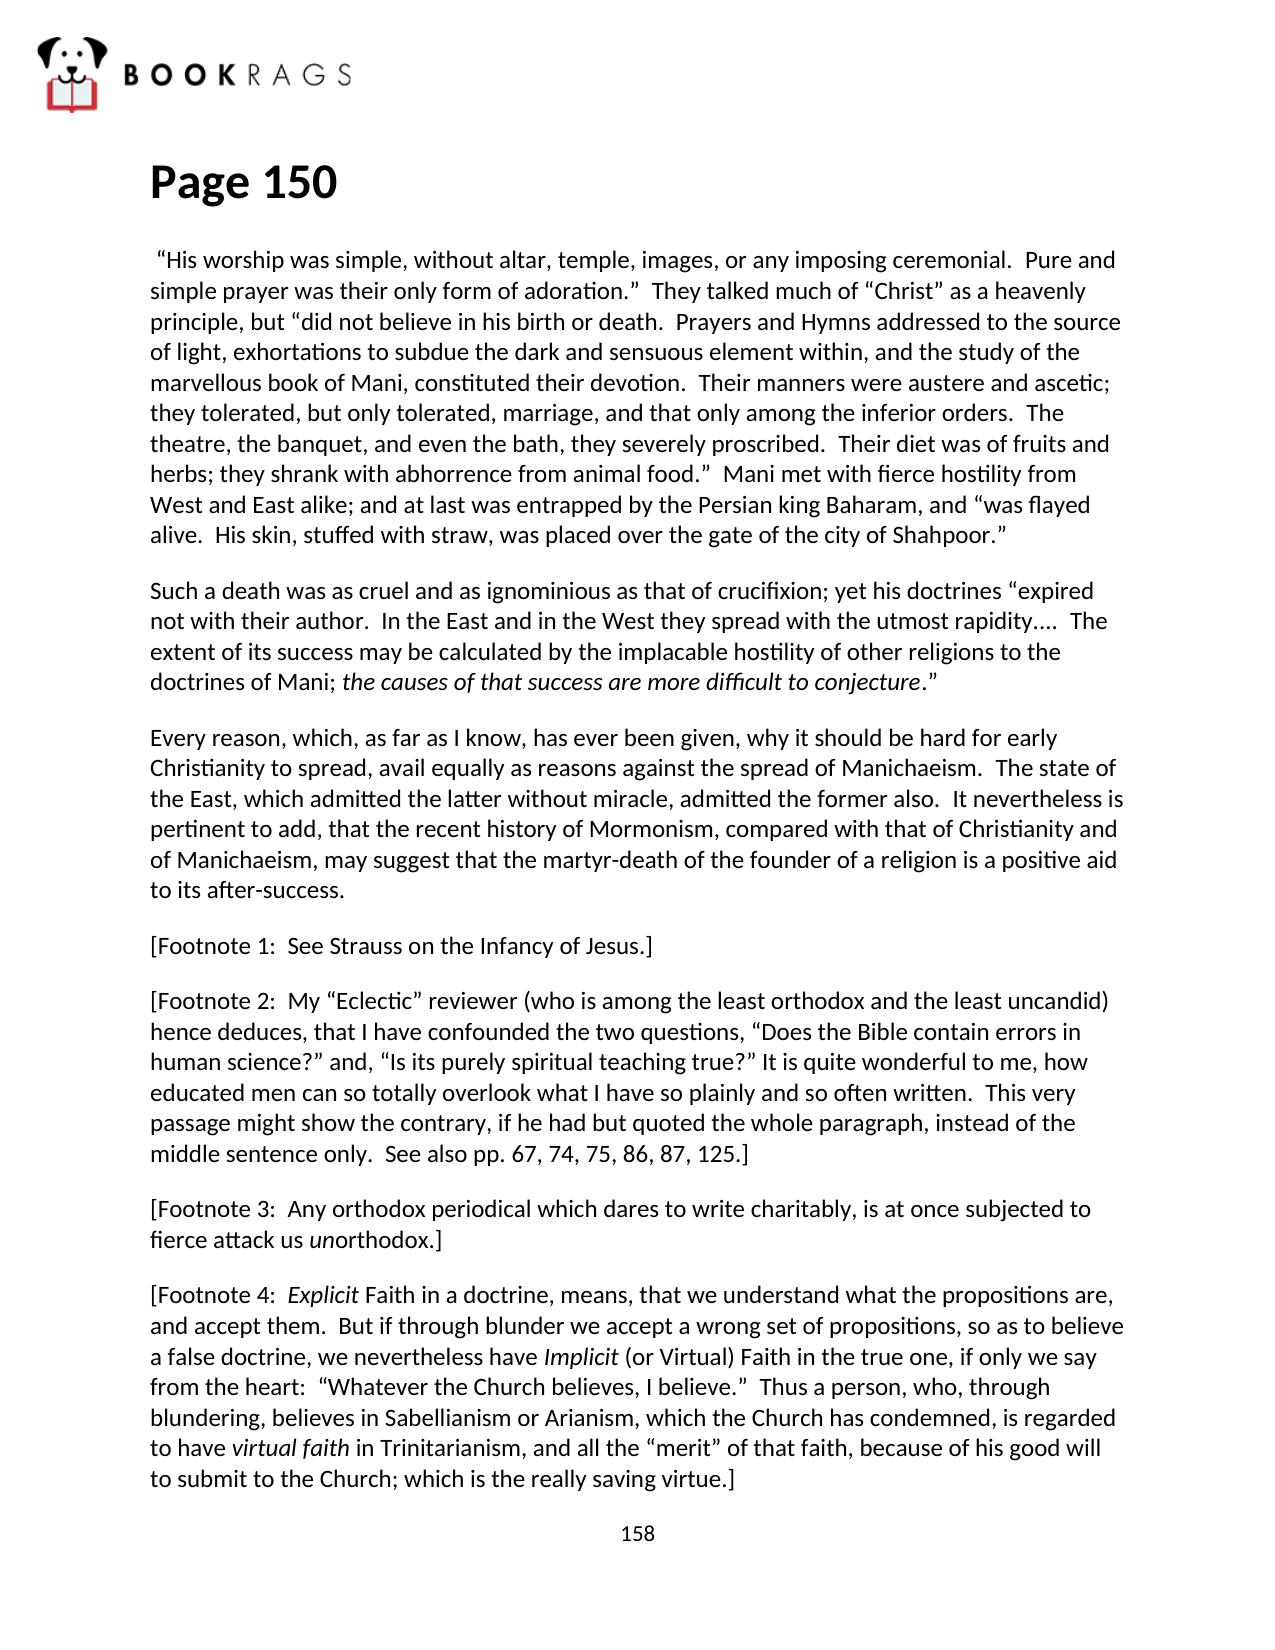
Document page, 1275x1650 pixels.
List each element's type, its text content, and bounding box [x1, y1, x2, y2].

text Such a death was as cruel and as ignominious as that of crucifixion; yet his doctrines “expired not with their author. In the East and in the West they spread with the utmost rapidity.... The extent of its success may be calculated by the implacable hostility of other religions to the doctrines of Mani; the causes of that success are more difficult to conjecture.” [150, 575, 1125, 697]
text Page 150 [150, 150, 1125, 211]
text [Footnote 3: Any orthodox periodical which dares to write charitably, is at once subjected to fierce attack us unorthodox.] [150, 1194, 1125, 1255]
text [Footnote 4: Explicit Faith in a doctrine, means, that we understand what the propositions are, and accept them. But if through blunder we accept a wrong set of propositions, so as to believe a false doctrine, we nevertheless have Implicit (or Virtual) Faith in the true one, if only we say from the heart: “Whatever the Church believes, I believe.” Thus a person, who, through blundering, believes in Sabellianism or Arianism, which the Church has condemned, is regarded to have virtual faith in Trinitarianism, and all the “merit” of that faith, because of his good will to submit to the Church; which is the really saving virtue.] [150, 1280, 1125, 1493]
text [Footnote 2: My “Eclectic” reviewer (who is among the least orthodox and the least uncandid) hence deduces, that I have confounded the two questions, “Does the Bible contain errors in human science?” and, “Is its purely spiritual teaching true?” It is quite wonderful to me, how educated men can so totally overlook what I have so plainly and so often written. This very passage might show the contrary, if he had but quoted the whole paragraph, instead of the middle sentence only. See also pp. 67, 74, 75, 86, 87, 125.] [150, 986, 1125, 1169]
text “His worship was simple, without altar, temple, images, or any imposing ceremonial. Pure and simple prayer was their only form of adoration.” They talked much of “Christ” as a heavenly principle, but “did not believe in his birth or death. Prayers and Hymns addressed to the source of light, exhortations to subdue the dark and sensuous element within, and the study of the marvellous book of Mani, constituted their devotion. Their manners were austere and ascetic; they tolerated, but only tolerated, marriage, and that only among the inferior orders. The theatre, the banquet, and even the bath, they severely proscribed. Their diet was of fruits and herbs; they shrank with abhorrence from animal food.” Mani met with fierce hostility from West and East alike; and at last was entrapped by the Persian king Baharam, and “was flayed alive. His skin, stuffed with straw, was placed over the gate of the city of Shahpoor.” [150, 244, 1125, 550]
text [Footnote 1: See Strauss on the Infancy of Jesus.] [150, 930, 1125, 961]
picture [37, 37, 351, 113]
text Every reason, which, as far as I know, has ever been given, why it should be hard for early Christianity to spread, avail equally as reasons against the spread of Manichaeism. The state of the East, which admitted the latter without miracle, admitted the former also. It nevertheless is pertinent to add, that the recent history of Mormonism, compared with that of Christianity and of Manichaeism, may suggest that the martyr-death of the founder of a religion is a positive aid to its after-success. [150, 722, 1125, 905]
